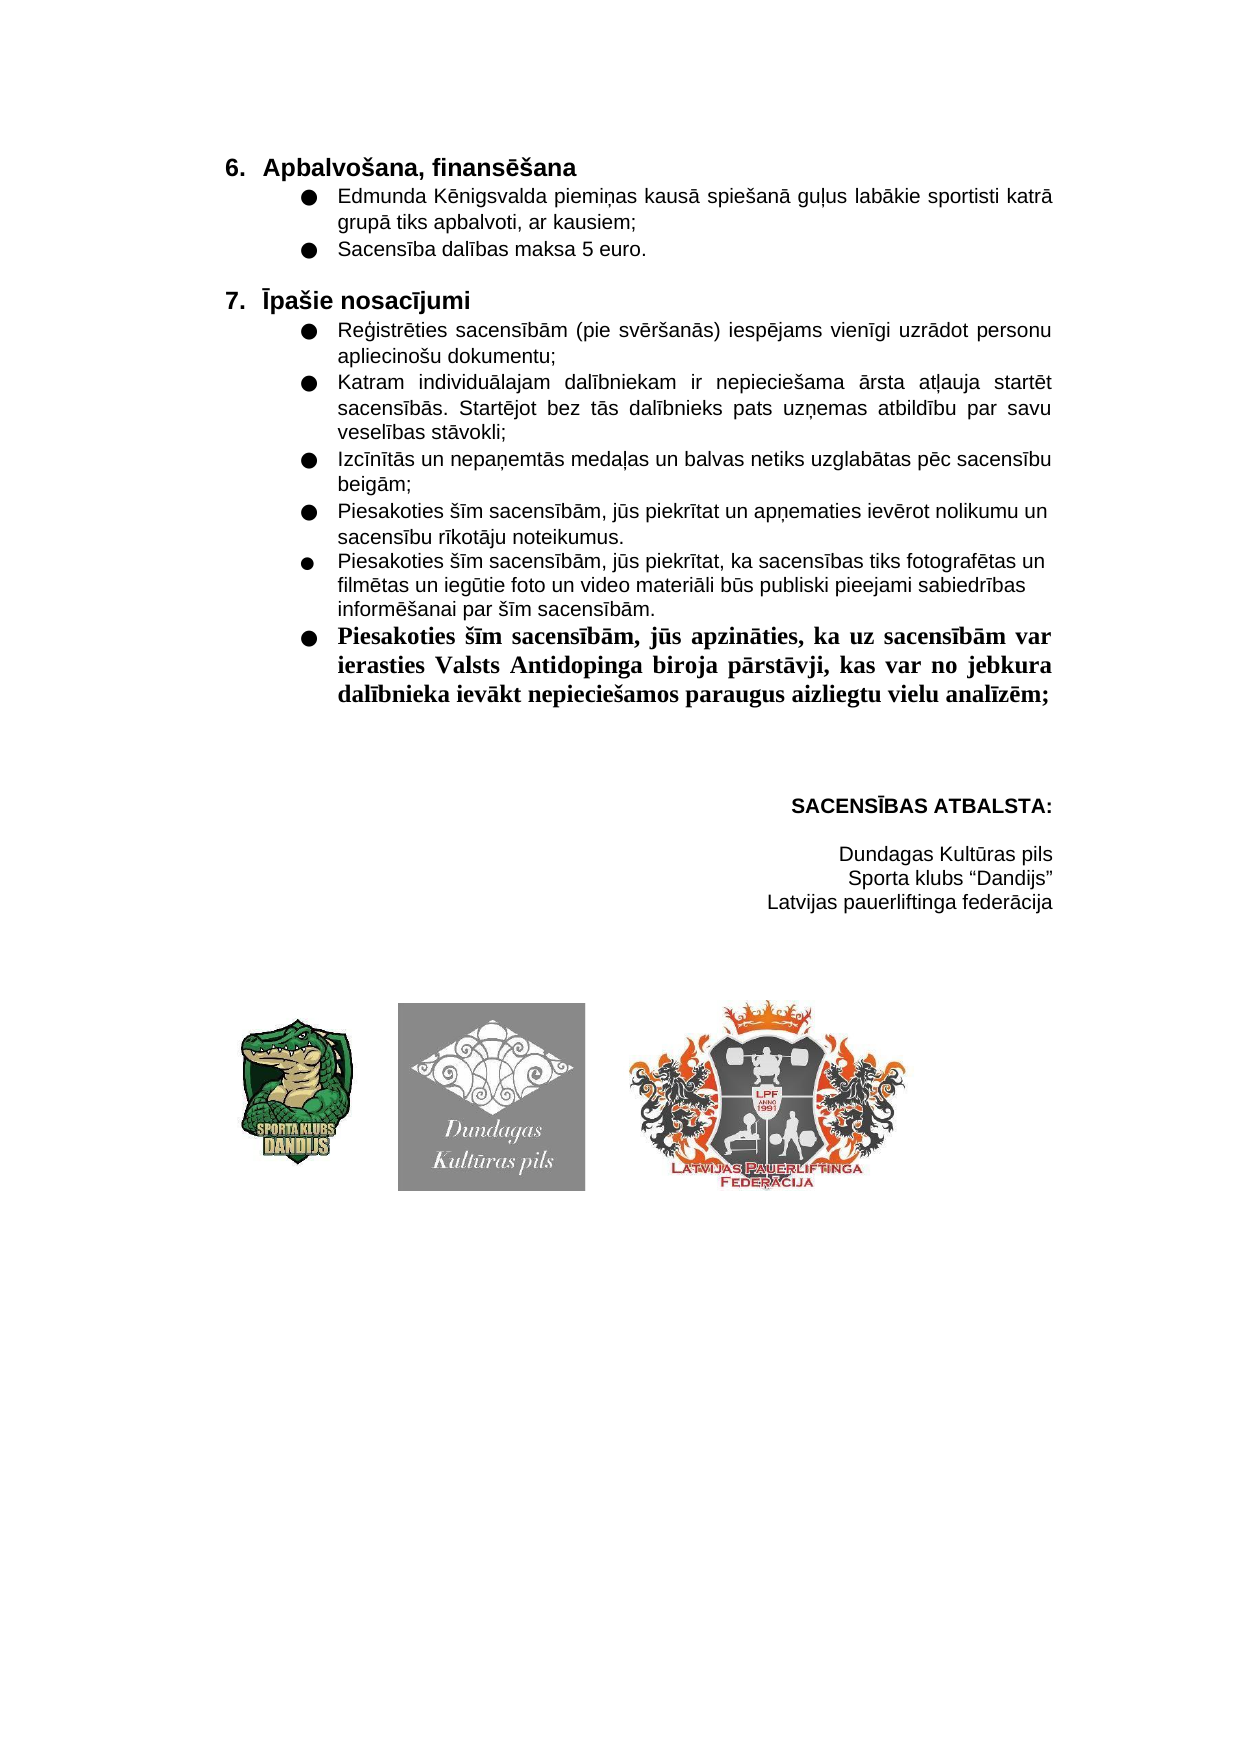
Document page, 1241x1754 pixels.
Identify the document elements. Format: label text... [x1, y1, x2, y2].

list Edmunda Kēnigsvalda piemiņas kausā spiešanā guļus labākie sportisti katrā grupā tiks apbalvoti, ar kausiem; [300, 182, 1053, 234]
list Sacensība dalības maksa 5 euro. [300, 234, 1053, 262]
list Piesakoties šīm sacensībām, jūs piekrītat un apņematies ievērot nolikumu un sacensību rīkotāju noteikumus. [300, 496, 1053, 549]
list Piesakoties šīm sacensībām, jūs apzināties, ka uz sacensībām var ierasties Valsts Antidopinga biroja pārstāvji, kas var no jebkura dalībnieka ievākt nepieciešamos paraugus aizliegtu vielu analīzēm; [300, 621, 1053, 708]
list Apbalvošana, finansēšana [225, 153, 1053, 182]
list Reģistrēties sacensībām (pie svēršanās) iespējams vienīgi uzrādot personu apliecinošu dokumentu; [300, 315, 1053, 367]
list Katram individuālajam dalībniekam ir nepieciešama ārsta atļauja startēt sacensībās. Startējot bez tās dalībnieks pats uzņemas atbildību par savu veselības stāvokli; [300, 367, 1053, 444]
text Dundagas Kultūras pils [187, 842, 1053, 866]
picture [187, 986, 393, 1191]
text Latvijas pauerliftinga federācija [187, 890, 1053, 914]
text Sporta klubs “Dandijs” [187, 866, 1053, 890]
list Īpašie nosacījumi [225, 286, 1053, 315]
text SACENSĪBAS ATBALSTA: [187, 794, 1053, 818]
list Izcīnītās un nepaņemtās medaļas un balvas netiks uzglabātas pēc sacensību beigām; [300, 444, 1053, 496]
picture [398, 1000, 949, 1191]
list Piesakoties šīm sacensībām, jūs piekrītat, ka sacensības tiks fotografētas un filmētas un iegūtie foto un video materiāli būs publiski pieejami sabiedrības informēšanai par šīm sacensībām. [300, 549, 1053, 621]
